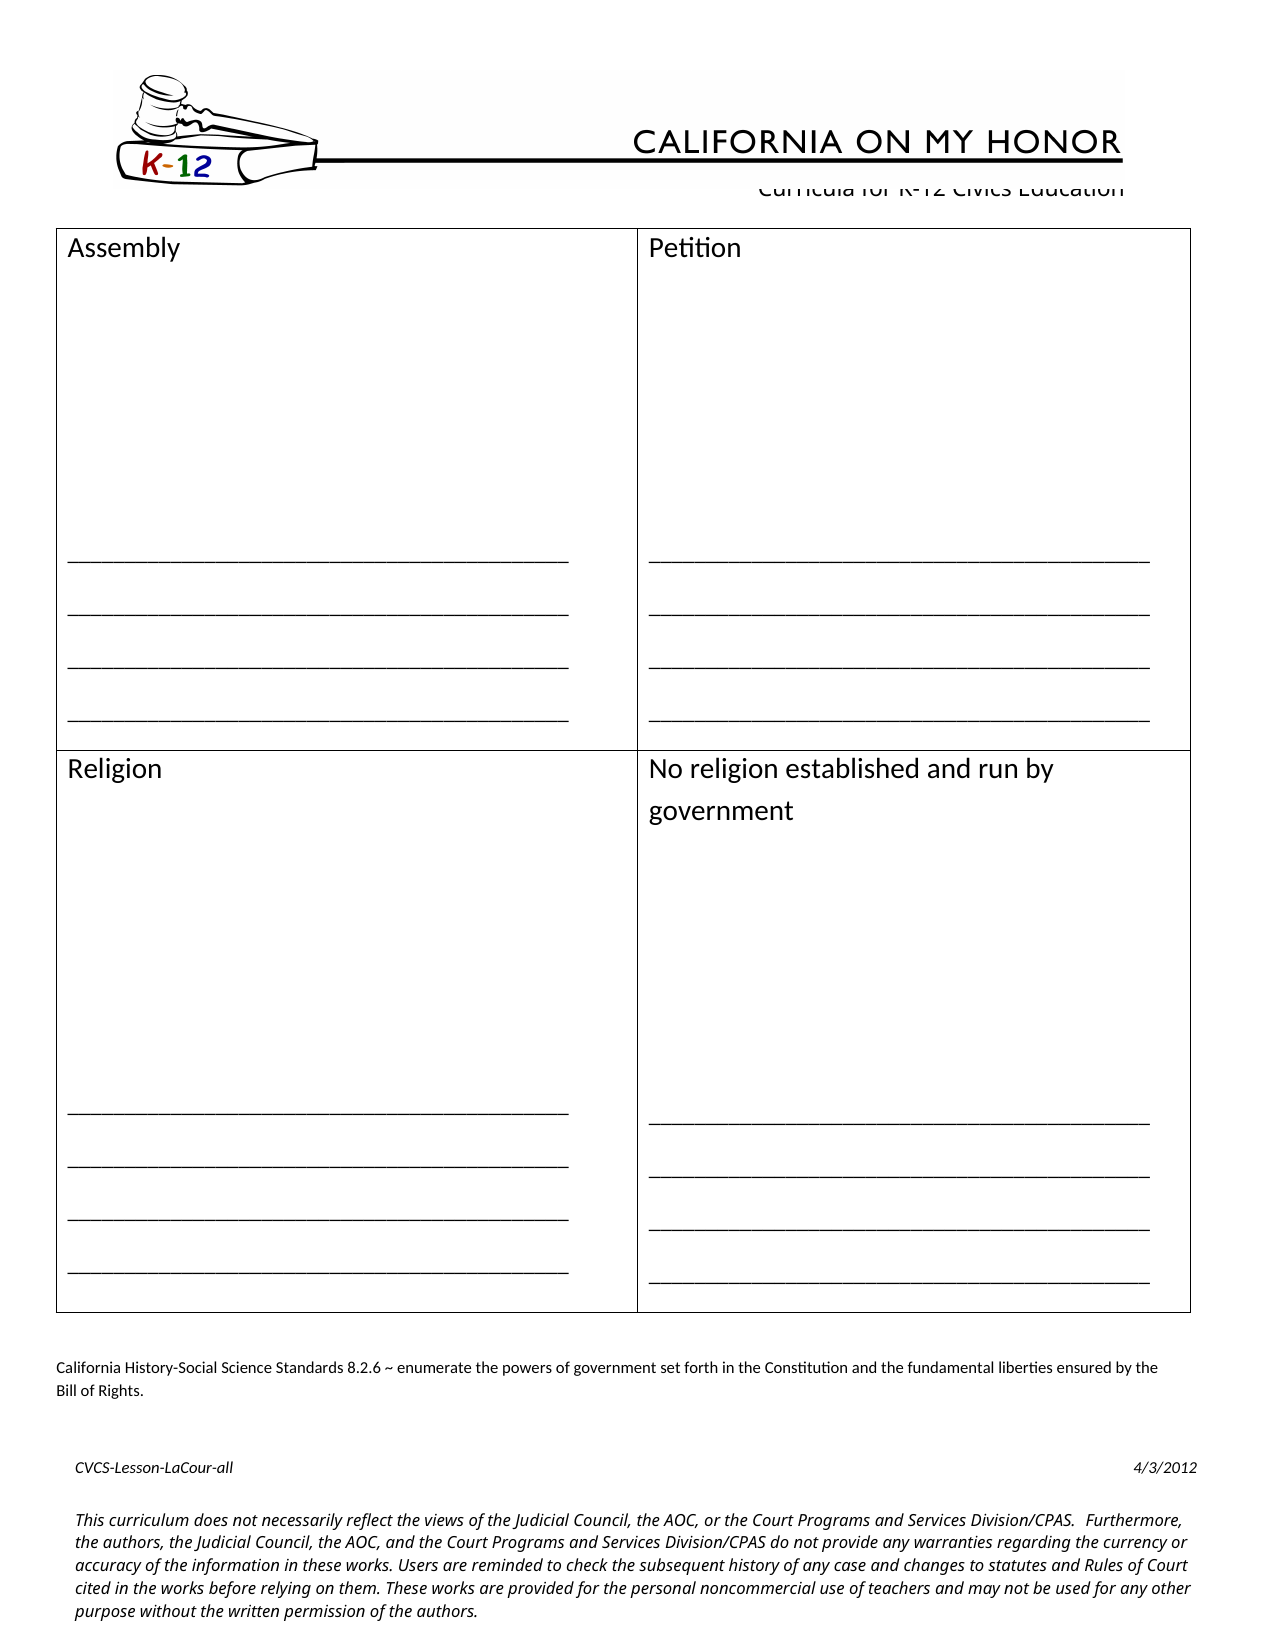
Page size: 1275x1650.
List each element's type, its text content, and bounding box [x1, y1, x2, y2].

table_cell No religion established and run by government ____________________________________________ ____________________________________________ ____________________________________________ ____________________________________________ [638, 751, 1190, 1312]
table_cell Assembly ____________________________________________ ____________________________________________ ____________________________________________ ____________________________________________ [57, 229, 637, 749]
table_cell Petition ____________________________________________ ____________________________________________ ____________________________________________ ____________________________________________ [638, 229, 1190, 749]
table_cell Religion ____________________________________________ ____________________________________________ ____________________________________________ ____________________________________________ [57, 751, 637, 1312]
picture [112, 70, 1125, 189]
text California History-Social Science Standards 8.2.6 ~ enumerate the powers of government set forth in the Constitution and the fundamental liberties ensured by the Bill of Rights. [56, 1357, 1181, 1401]
